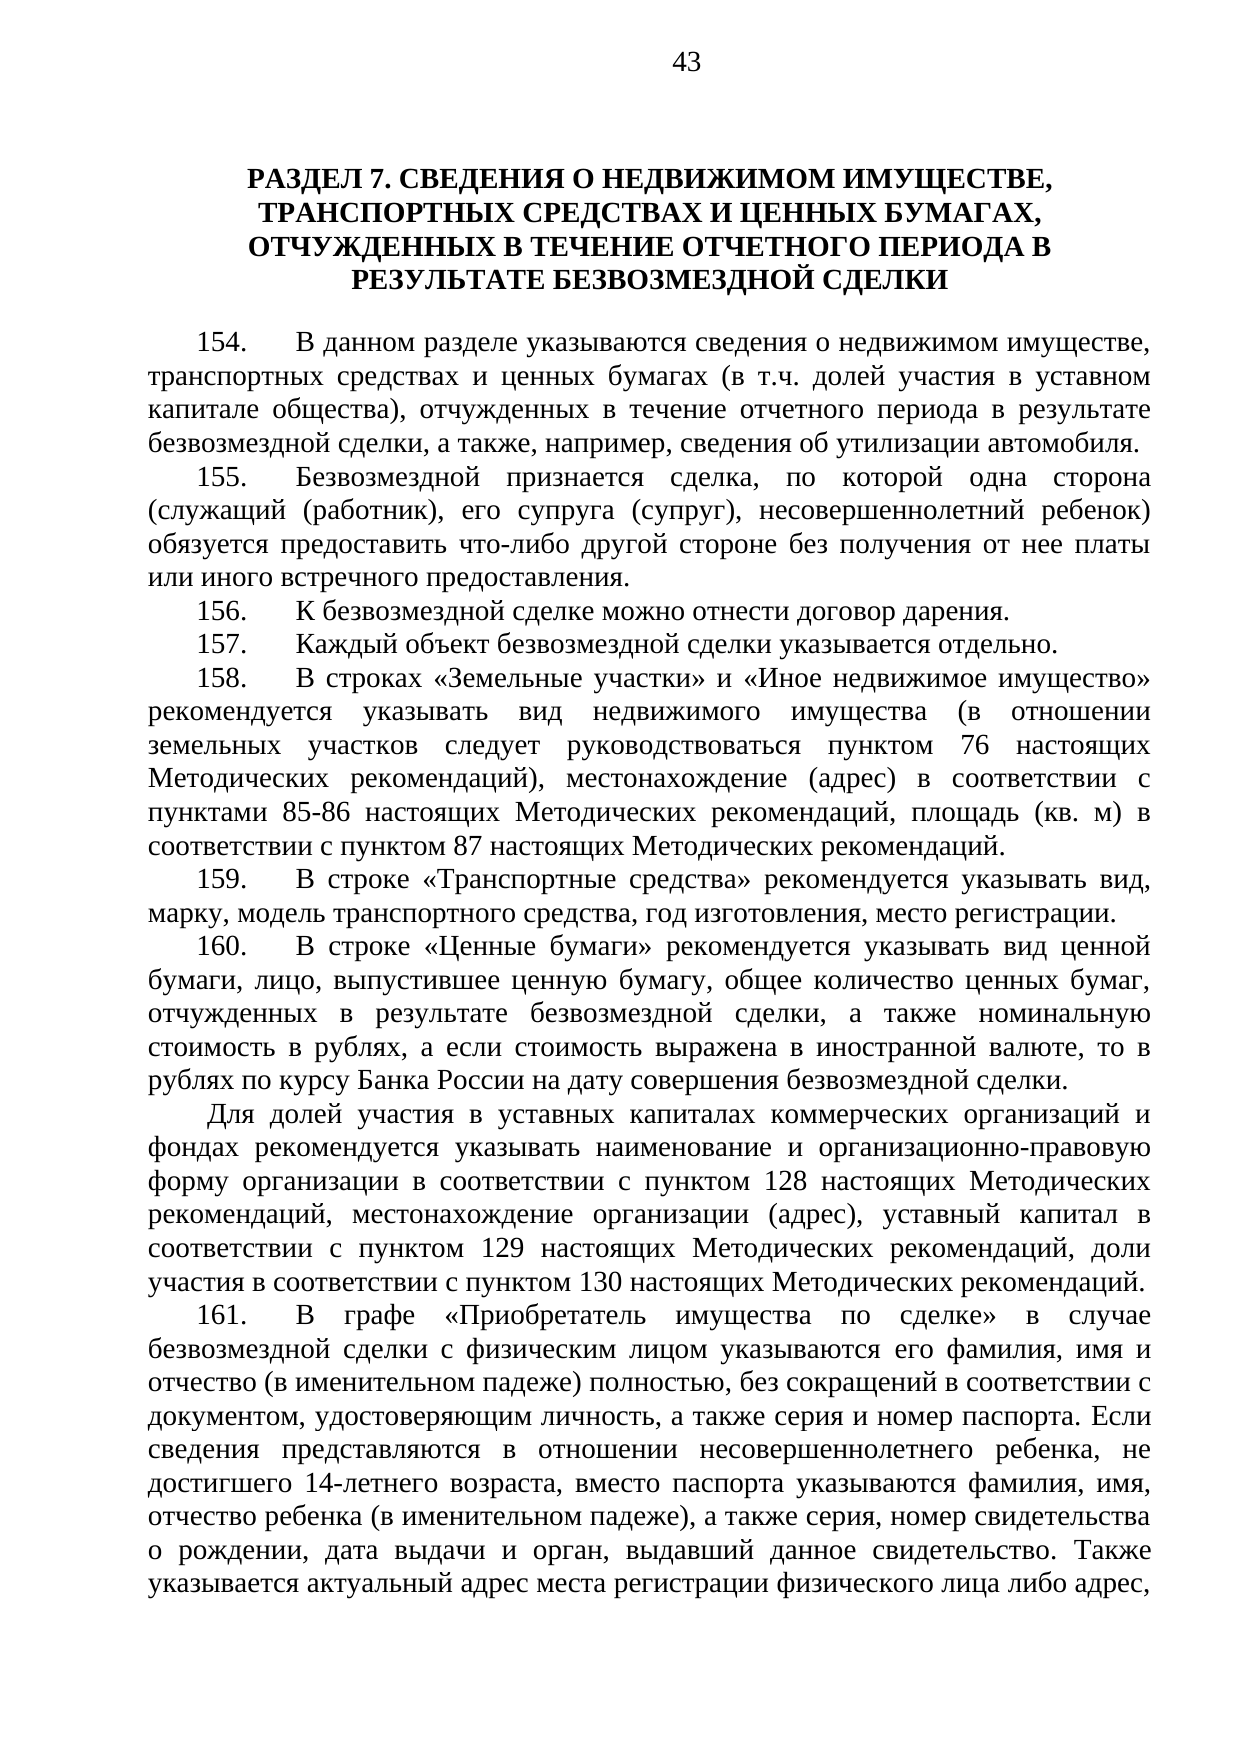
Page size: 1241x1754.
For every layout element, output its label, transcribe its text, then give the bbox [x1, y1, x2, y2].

list Для долей участия в уставных капиталах коммерческих организаций и фондах рекомендуется указывать наименование и организационно-правовую форму организации в соответствии с пунктом 128 настоящих Методических рекомендаций, местонахождение организации (адрес), уставный капитал в соответствии с пунктом 129 настоящих Методических рекомендаций, доли участия в соответствии с пунктом 130 настоящих Методических рекомендаций. [148, 1096, 1152, 1297]
list В строке «Ценные бумаги» рекомендуется указывать вид ценной бумаги, лицо, выпустившее ценную бумагу, общее количество ценных бумаг, отчужденных в результате безвозмездной сделки, а также номинальную стоимость в рублях, а если стоимость выражена в иностранной валюте, то в рублях по курсу Банка России на дату совершения безвозмездной сделки. [148, 928, 1152, 1096]
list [148, 1532, 1152, 1599]
list В строке «Транспортные средства» рекомендуется указывать вид, марку, модель транспортного средства, год изготовления, место регистрации. [148, 861, 1152, 928]
list К безвозмездной сделке можно отнести договор дарения. [148, 593, 1152, 626]
list В строках «Земельные участки» и «Иное недвижимое имущество» рекомендуется указывать вид недвижимого имущества (в отношении земельных участков следует руководствоваться пунктом 76 настоящих Методических рекомендаций), местонахождение (адрес) в соответствии с пунктами 85-86 настоящих Методических рекомендаций, площадь (кв. м) в соответствии с пунктом 87 настоящих Методических рекомендаций. [148, 660, 1152, 861]
text РАЗДЕЛ 7. СВЕДЕНИЯ О НЕДВИЖИМОМ ИМУЩЕСТВЕ, ТРАНСПОРТНЫХ СРЕДСТВАХ И ЦЕННЫХ БУМАГАХ, ОТЧУЖДЕННЫХ В ТЕЧЕНИЕ ОТЧЕТНОГО ПЕРИОДА В РЕЗУЛЬТАТЕ БЕЗВОЗМЕЗДНОЙ СДЕЛКИ [148, 162, 1152, 296]
list Безвозмездной признается сделка, по которой одна сторона (служащий (работник), его супруга (супруг), несовершеннолетний ребенок) обязуется предоставить что-либо другой стороне без получения от нее платы или иного встречного предоставления. [148, 459, 1152, 593]
list В данном разделе указываются сведения о недвижимом имуществе, транспортных средствах и ценных бумагах (в т.ч. долей участия в уставном капитале общества), отчужденных в течение отчетного периода в результате безвозмездной сделки, а также, например, сведения об утилизации автомобиля. [148, 324, 1152, 459]
list Каждый объект безвозмездной сделки указывается отдельно. [148, 626, 1152, 660]
